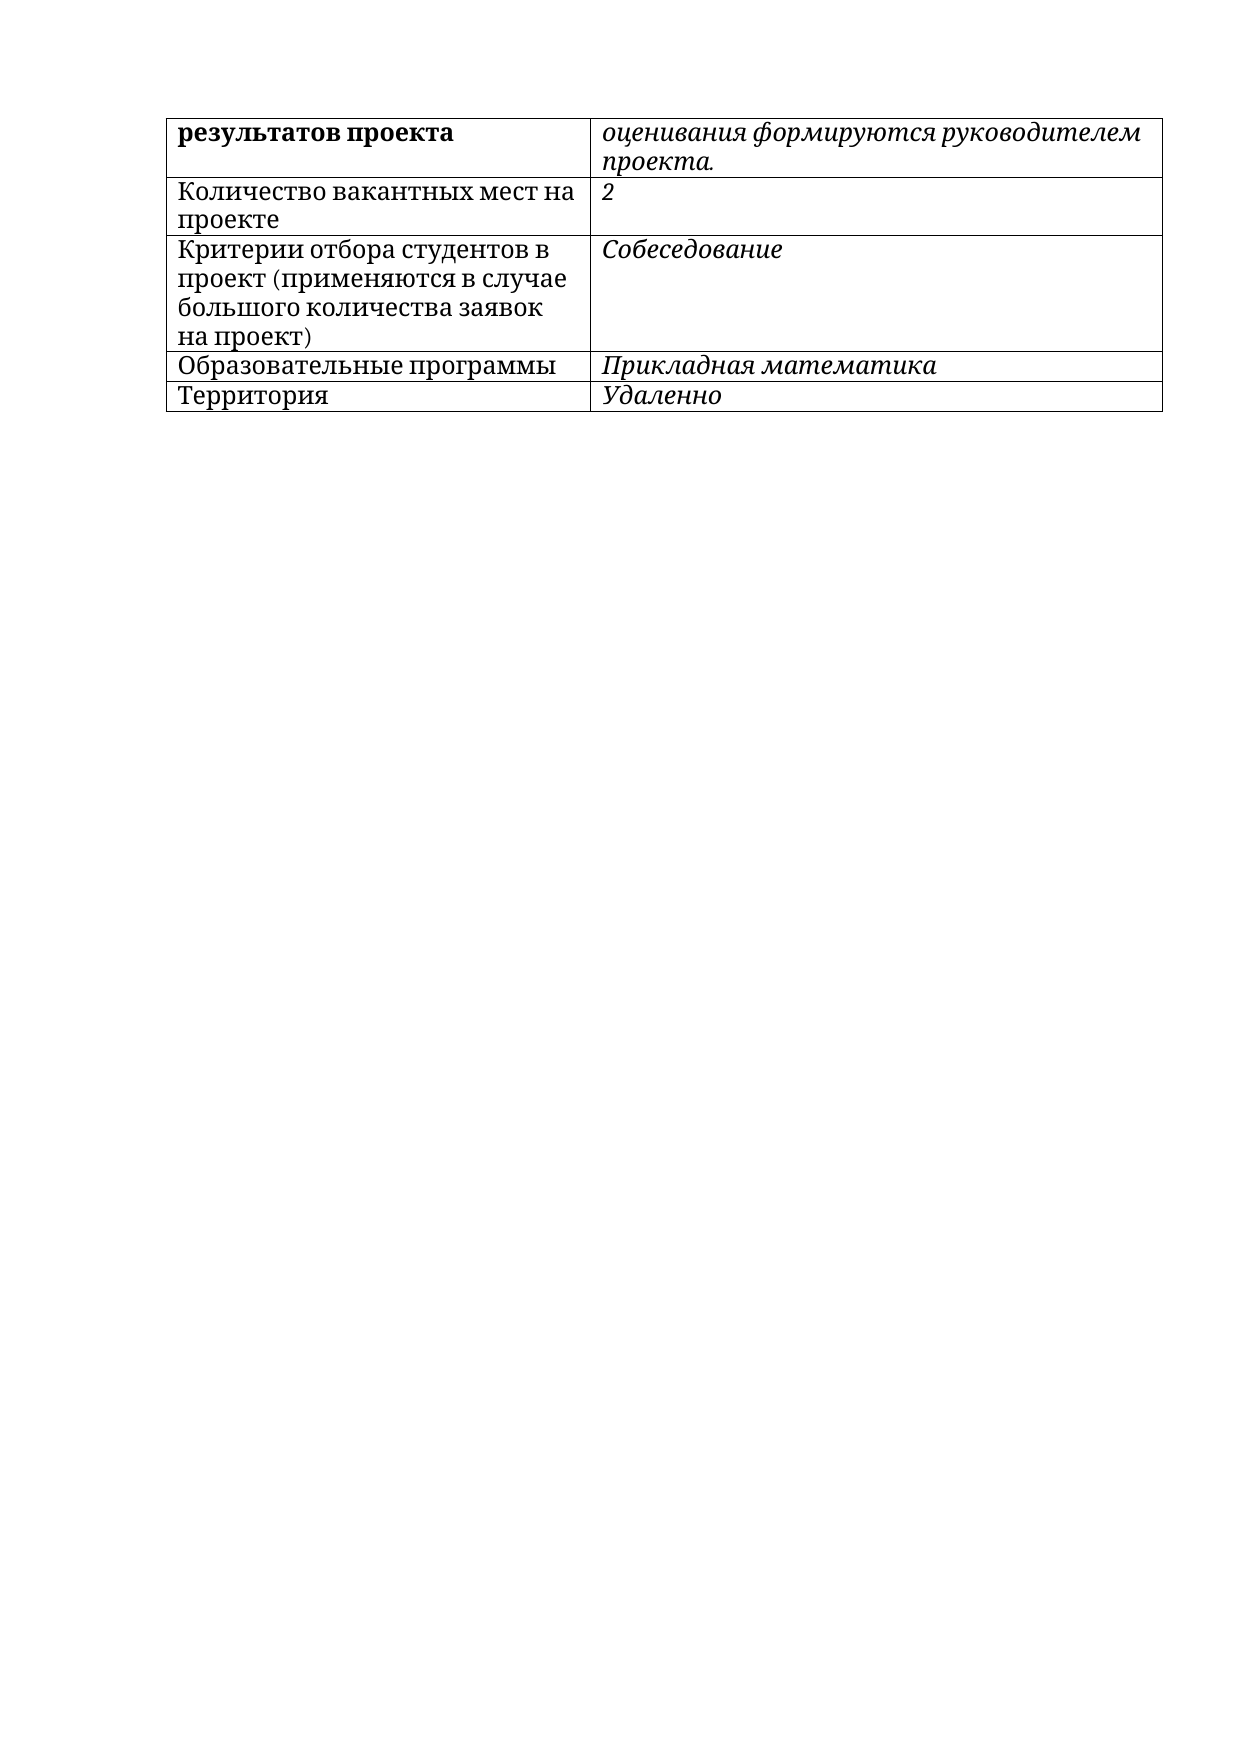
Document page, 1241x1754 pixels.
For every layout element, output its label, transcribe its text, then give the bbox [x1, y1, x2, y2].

table_cell Удаленно [591, 382, 1162, 411]
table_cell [167, 119, 590, 177]
table_cell Собеседование [591, 236, 1162, 351]
table_cell Критерии отбора студентов в проект (применяются в случае большого количества заявок на проект) [167, 236, 590, 351]
table_cell Количество вакантных мест на проекте [167, 178, 590, 235]
table_cell Образовательные программы [167, 352, 590, 381]
table_cell 2 [591, 178, 1162, 235]
table_cell Прикладная математика [591, 352, 1162, 381]
table_cell Территория [167, 382, 590, 411]
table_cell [591, 119, 1162, 177]
